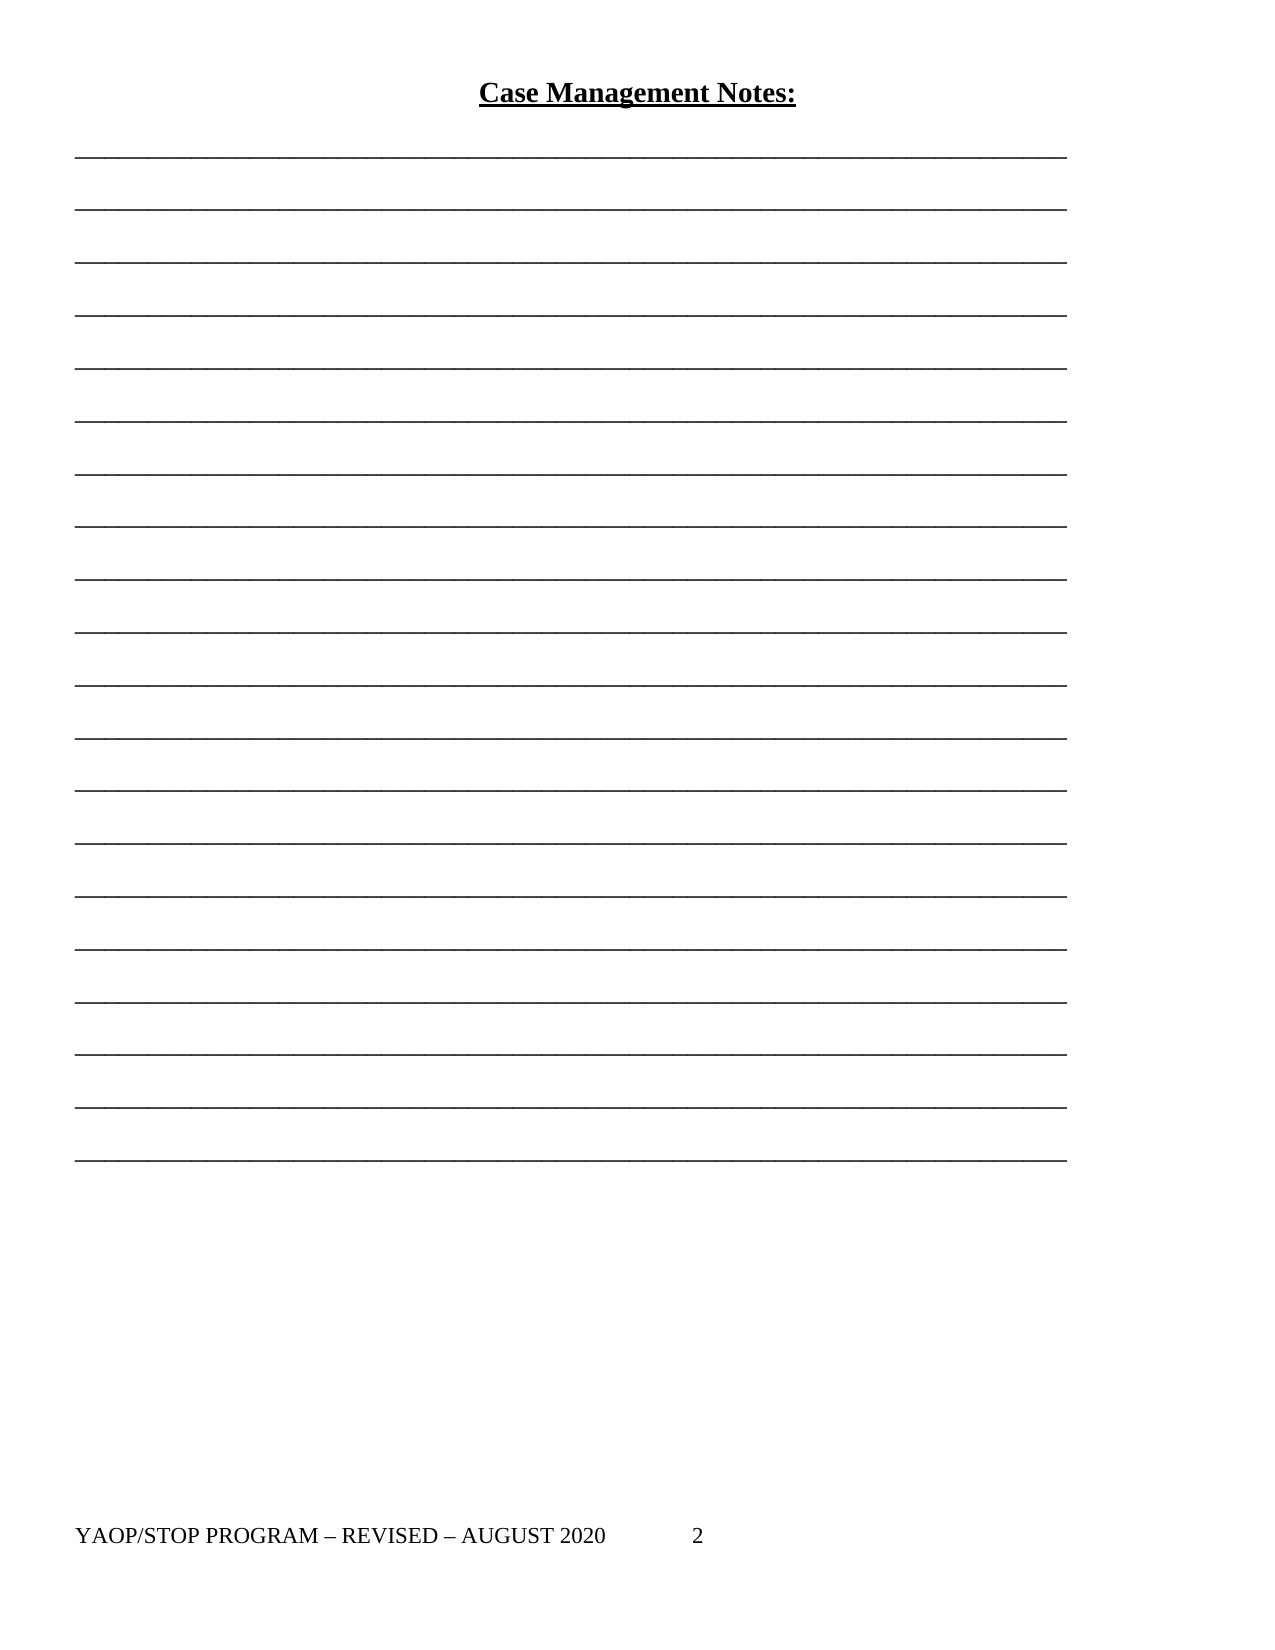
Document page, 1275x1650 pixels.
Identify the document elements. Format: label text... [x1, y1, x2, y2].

text ____________________________________________________________________ [75, 1131, 1200, 1165]
text ____________________________________________________________________ [75, 233, 1200, 267]
text ____________________________________________________________________ [75, 762, 1200, 795]
text ____________________________________________________________________ [75, 814, 1200, 848]
text ____________________________________________________________________ [75, 392, 1200, 425]
text ____________________________________________________________________ [75, 1026, 1200, 1059]
text ____________________________________________________________________ [75, 128, 1200, 161]
text ____________________________________________________________________ [75, 973, 1200, 1006]
text Case Management Notes: [75, 75, 1200, 108]
text ____________________________________________________________________ [75, 339, 1200, 373]
text ____________________________________________________________________ [75, 181, 1200, 214]
text ____________________________________________________________________ [75, 656, 1200, 689]
text ____________________________________________________________________ [75, 1078, 1200, 1112]
text ____________________________________________________________________ [75, 920, 1200, 953]
text ____________________________________________________________________ [75, 497, 1200, 531]
text ____________________________________________________________________ [75, 603, 1200, 637]
text ____________________________________________________________________ [75, 445, 1200, 478]
text ____________________________________________________________________ [75, 867, 1200, 901]
text ____________________________________________________________________ [75, 709, 1200, 742]
text ____________________________________________________________________ [75, 286, 1200, 320]
text ____________________________________________________________________ [75, 550, 1200, 584]
